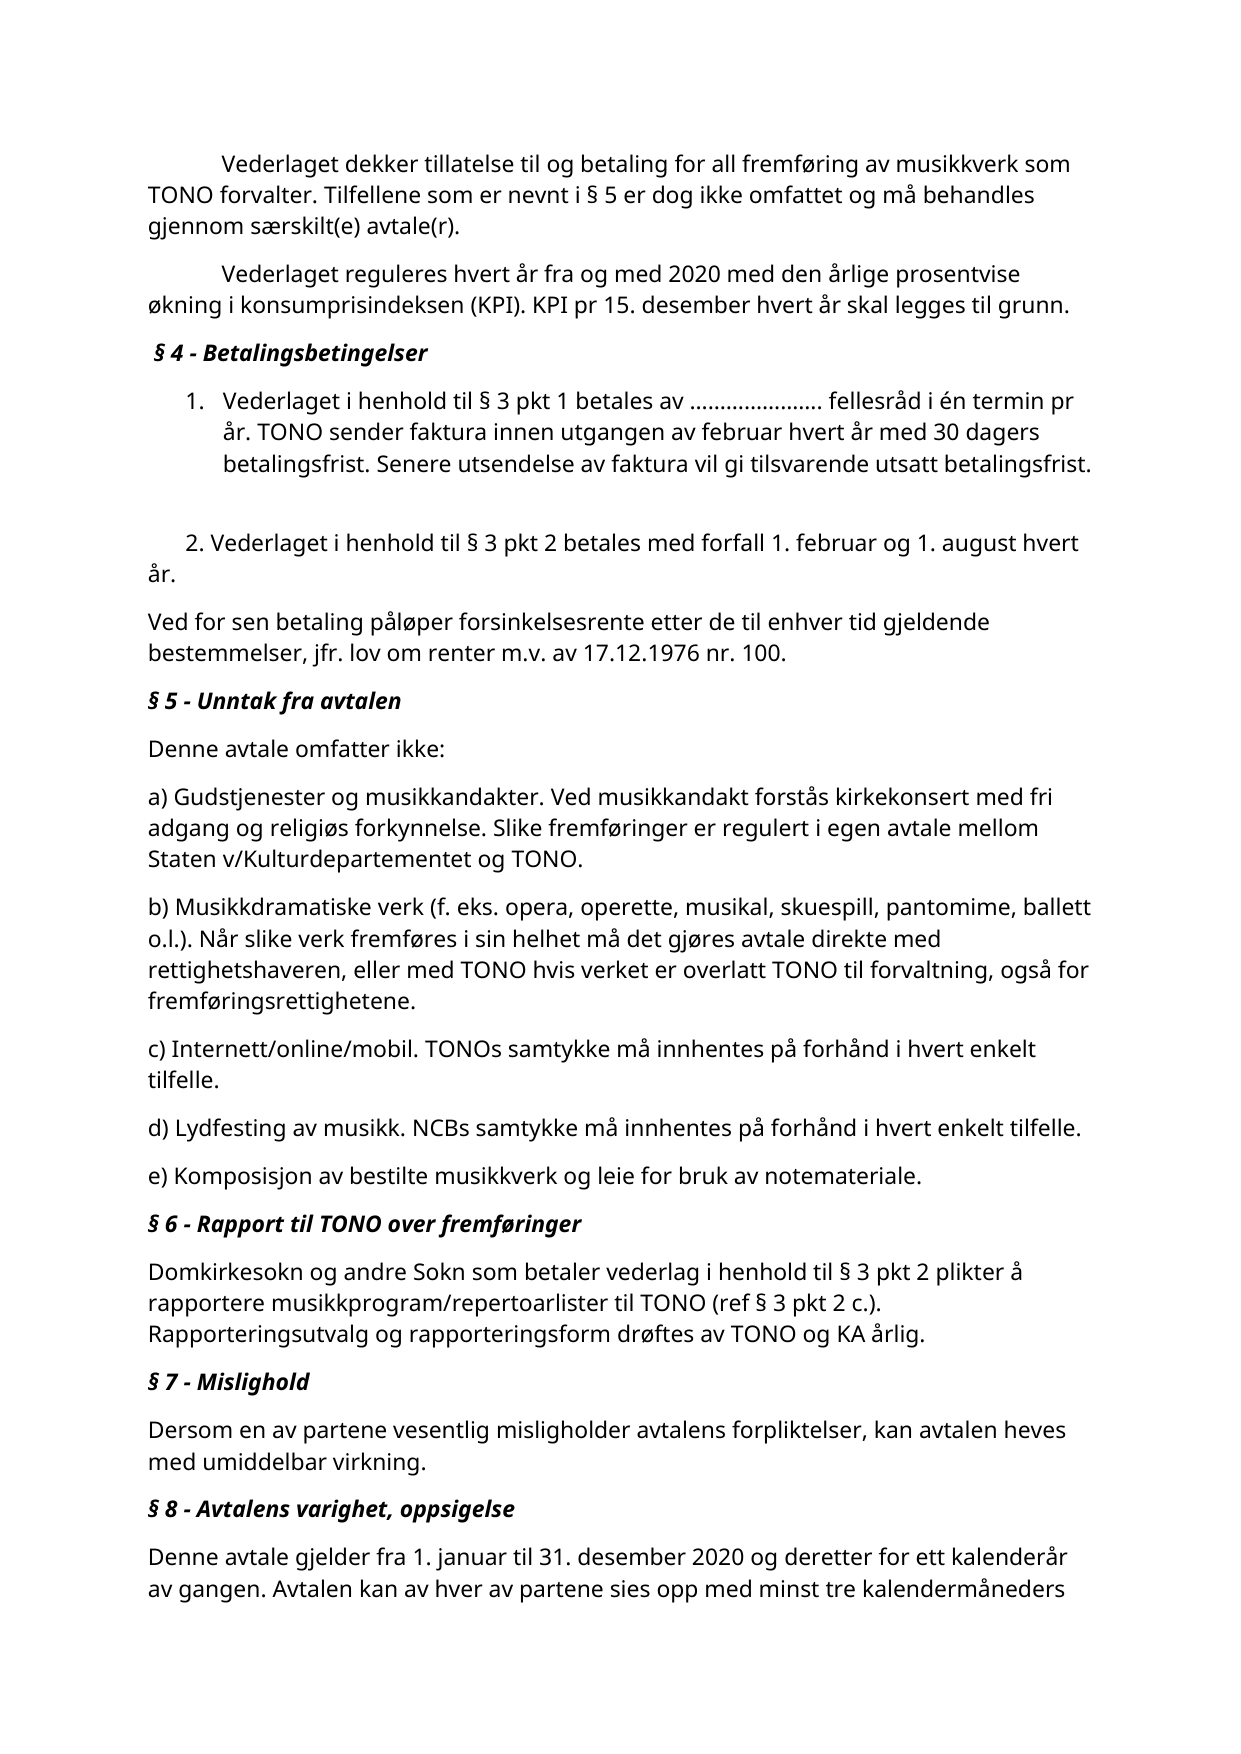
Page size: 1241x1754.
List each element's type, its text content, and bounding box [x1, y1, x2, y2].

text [148, 1541, 1093, 1604]
text § 7 - Mislighold [148, 1366, 1093, 1398]
text Vederlaget reguleres hvert år fra og med 2020 med den årlige prosentvise økning i konsumprisindeksen (KPI). KPI pr 15. desember hvert år skal legges til grunn. [148, 258, 1093, 321]
text e) Komposisjon av bestilte musikkverk og leie for bruk av notemateriale. [148, 1160, 1093, 1191]
text c) Internett/online/mobil. TONOs samtykke må innhentes på forhånd i hvert enkelt tilfelle. [148, 1033, 1093, 1096]
text a) Gudstjenester og musikkandakter. Ved musikkandakt forstås kirkekonsert med fri adgang og religiøs forkynnelse. Slike fremføringer er regulert i egen avtale mellom Staten v/Kulturdepartementet og TONO. [148, 781, 1093, 875]
text Ved for sen betaling påløper forsinkelsesrente etter de til enhver tid gjeldende bestemmelser, jfr. lov om renter m.v. av 17.12.1976 nr. 100. [148, 606, 1093, 668]
text Vederlaget dekker tillatelse til og betaling for all fremføring av musikkverk som TONO forvalter. Tilfellene som er nevnt i § 5 er dog ikke omfattet og må behandles gjennom særskilt(e) avtale(r). [148, 148, 1093, 241]
text Dersom en av partene vesentlig misligholder avtalens forpliktelser, kan avtalen heves med umiddelbar virkning. [148, 1414, 1093, 1477]
text § 5 - Unntak fra avtalen [148, 685, 1093, 716]
text b) Musikkdramatiske verk (f. eks. opera, operette, musikal, skuespill, pantomime, ballett o.l.). Når slike verk fremføres i sin helhet må det gjøres avtale direkte med rettighetshaveren, eller med TONO hvis verket er overlatt TONO til forvaltning, også for fremføringsrettighetene. [148, 891, 1093, 1016]
list Vederlaget i henhold til § 3 pkt 1 betales av …………………. fellesråd i én termin pr år. TONO sender faktura innen utgangen av februar hvert år med 30 dagers betalingsfrist. Senere utsendelse av faktura vil gi tilsvarende utsatt betalingsfrist. [185, 385, 1093, 479]
text 2. Vederlaget i henhold til § 3 pkt 2 betales med forfall 1. februar og 1. august hvert år. [148, 527, 1093, 589]
text § 4 - Betalingsbetingelser [148, 337, 1093, 368]
text § 8 - Avtalens varighet, oppsigelse [148, 1493, 1093, 1525]
text § 6 - Rapport til TONO over fremføringer [148, 1208, 1093, 1239]
text d) Lydfesting av musikk. NCBs samtykke må innhentes på forhånd i hvert enkelt tilfelle. [148, 1112, 1093, 1143]
text Denne avtale omfatter ikke: [148, 733, 1093, 764]
text Domkirkesokn og andre Sokn som betaler vederlag i henhold til § 3 pkt 2 plikter å rapportere musikkprogram/repertoarlister til TONO (ref § 3 pkt 2 c.). Rapporteringsutvalg og rapporteringsform drøftes av TONO og KA årlig. [148, 1256, 1093, 1350]
